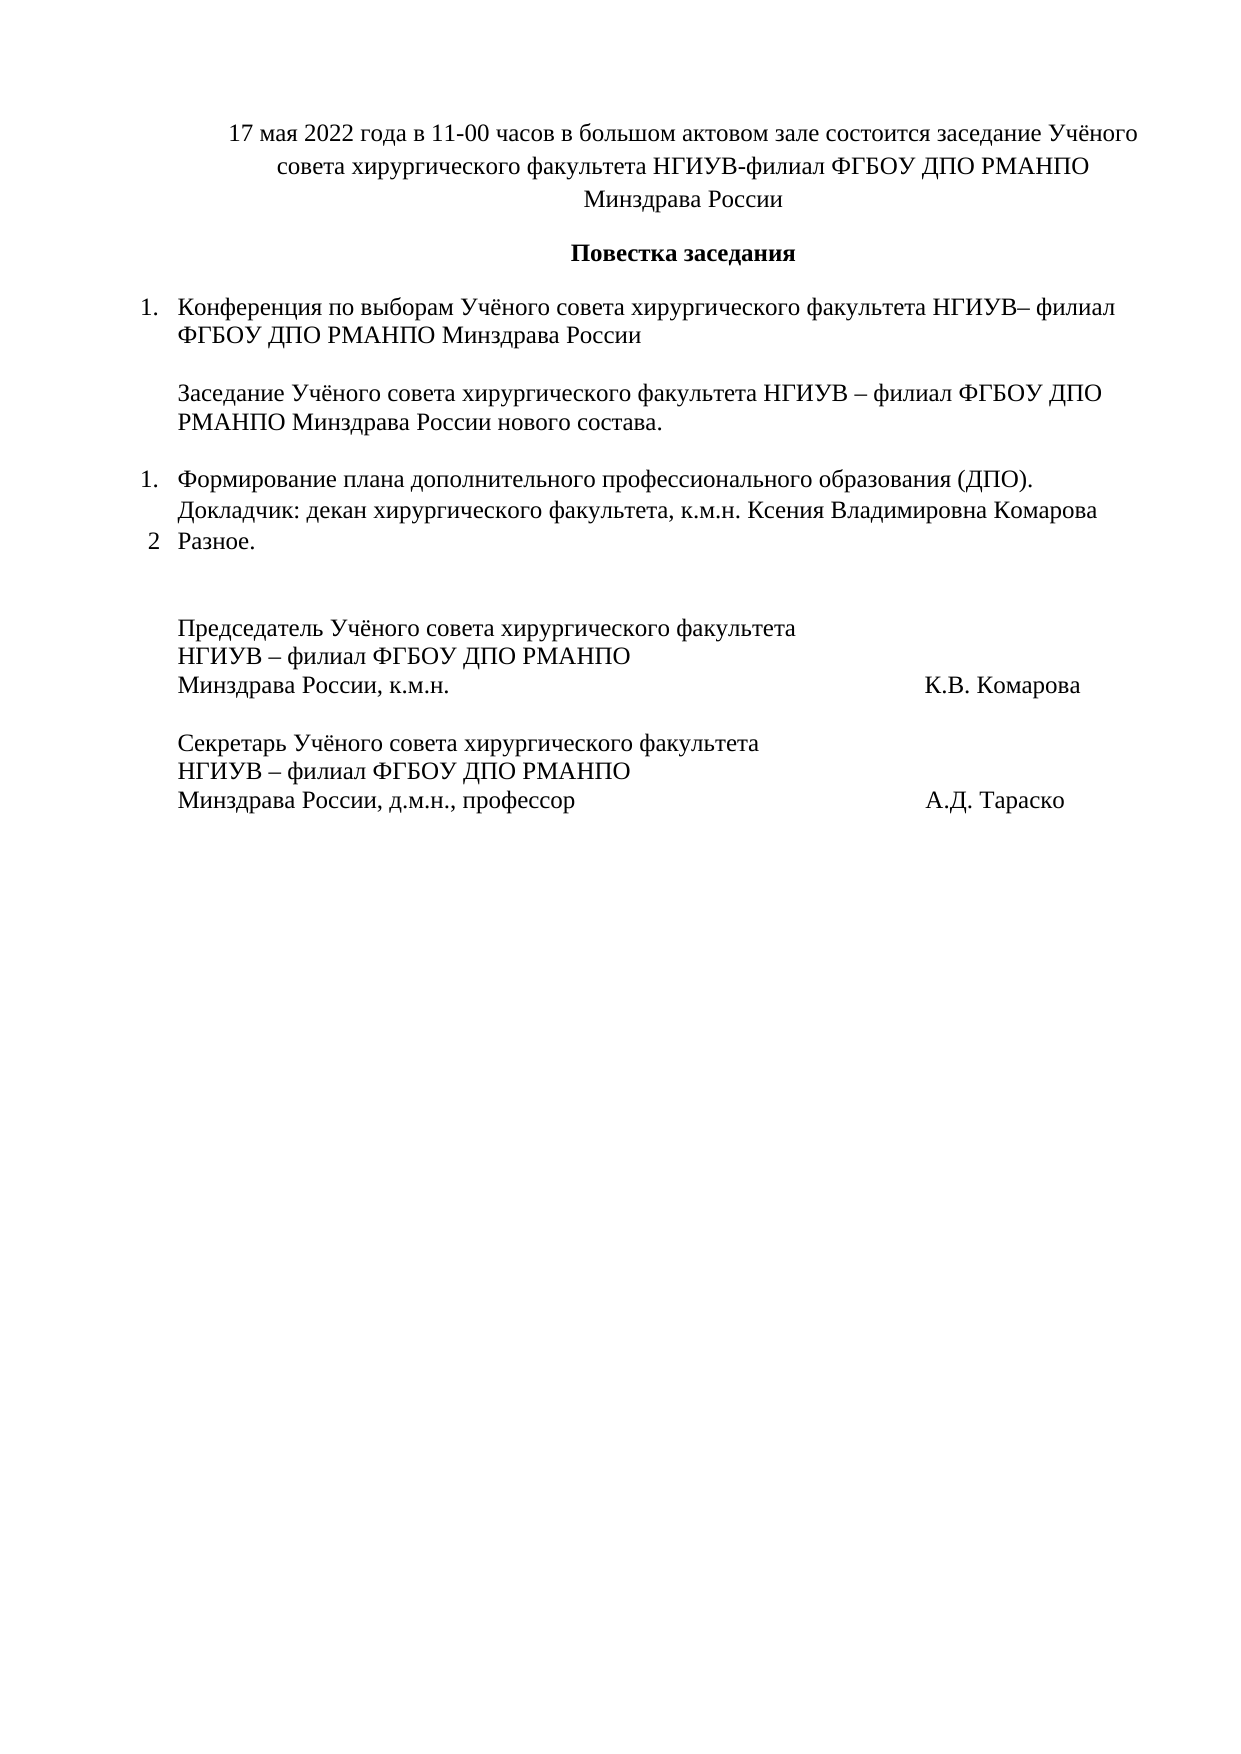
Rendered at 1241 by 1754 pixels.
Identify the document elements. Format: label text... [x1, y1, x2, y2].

text НГИУВ – филиал ФГБОУ ДПО РМАНПО [177, 756, 1152, 785]
list Разное. [148, 526, 1152, 555]
text Повестка заседания [215, 238, 1152, 267]
list Формирование плана дополнительного профессионального образования (ДПО). [140, 464, 1152, 493]
text 17 мая 2022 года в 11-00 часов в большом актовом зале состоится заседание Учёного совета хирургического факультета НГИУВ-филиал ФГБОУ ДПО РМАНПО Минздрава России [215, 118, 1152, 213]
text НГИУВ – филиал ФГБОУ ДПО РМАНПО [177, 641, 1152, 670]
text Председатель Учёного совета хирургического факультета [177, 613, 1152, 641]
list Докладчик: декан хирургического факультета, к.м.н. Ксения Владимировна Комарова [177, 495, 1152, 524]
text Минздрава России, к.м.н. К.В. Комарова [177, 670, 1152, 699]
text Заседание Учёного совета хирургического факультета НГИУВ – филиал ФГБОУ ДПО РМАНПО Минздрава России нового состава. [177, 378, 1152, 436]
text Минздрава России, д.м.н., профессор А.Д. Тараско [177, 785, 1152, 814]
text Секретарь Учёного совета хирургического факультета [177, 728, 1152, 756]
list Конференция по выборам Учёного совета хирургического факультета НГИУВ– филиал ФГБОУ ДПО РМАНПО Минздрава России [140, 292, 1152, 349]
